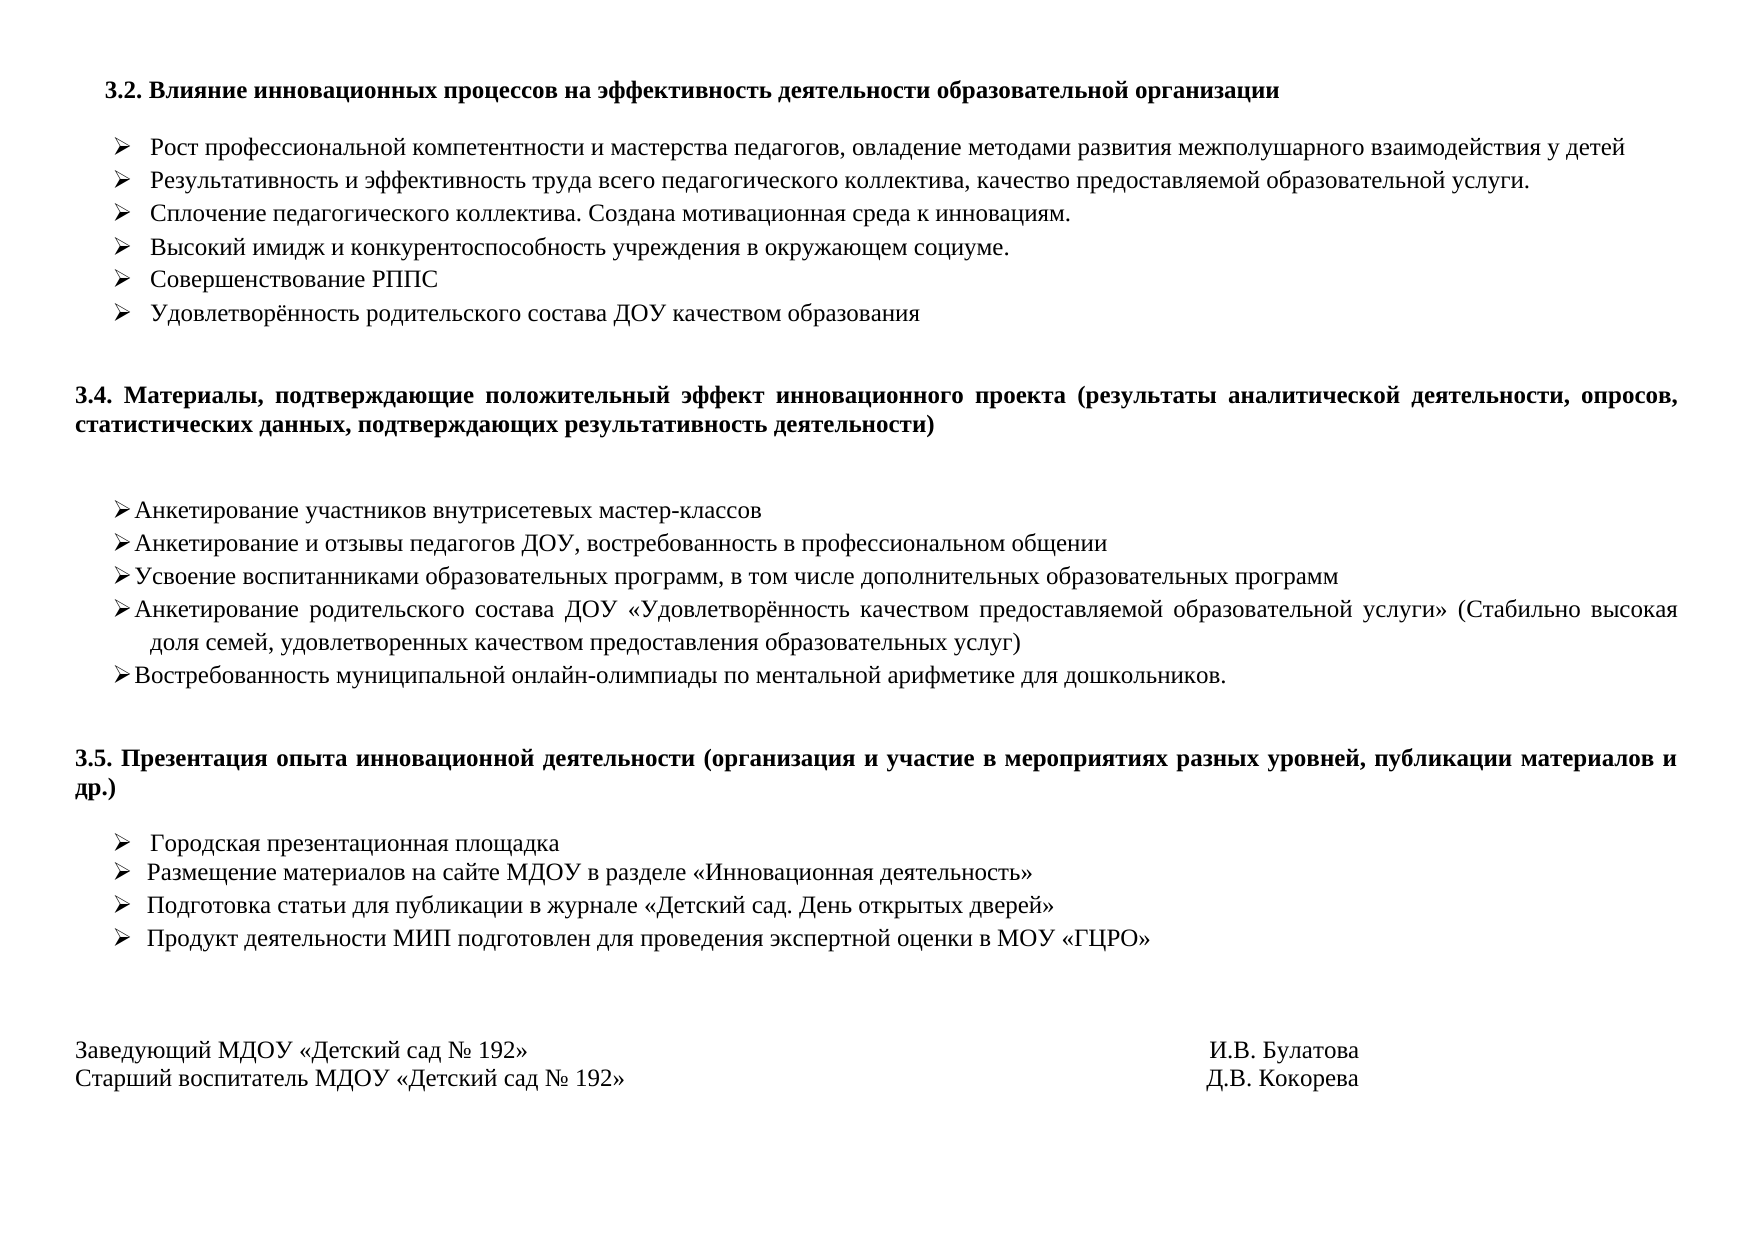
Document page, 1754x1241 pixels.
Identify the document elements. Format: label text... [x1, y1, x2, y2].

list Анкетирование участников внутрисетевых мастер-классов [112, 495, 1679, 524]
list Совершенствование РППС [112, 264, 1679, 293]
list Анкетирование родительского состава ДОУ «Удовлетворённость качеством предоставляемой образовательной услуги» (Стабильно высокая доля семей, удовлетворенных качеством предоставления образовательных услуг) [112, 594, 1679, 656]
list Анкетирование и отзывы педагогов ДОУ, востребованность в профессиональном общении [112, 528, 1679, 557]
list Результативность и эффективность труда всего педагогического коллектива, качество предоставляемой образовательной услуги. [112, 166, 1679, 194]
list Востребованность муниципальной онлайн-олимпиады по ментальной арифметике для дошкольников. [112, 660, 1679, 689]
text 3.5. Презентация опыта инновационной деятельности (организация и участие в мероприятиях разных уровней, публикации материалов и др.) [75, 743, 1679, 800]
list Сплочение педагогического коллектива. Создана мотивационная среда к инновациям. [112, 198, 1679, 227]
list Подготовка статьи для публикации в журнале «Детский сад. День открытых дверей» [112, 890, 1679, 919]
list Продукт деятельности МИП подготовлен для проведения экспертной оценки в МОУ «ГЦРО» [112, 923, 1679, 952]
text 3.4. Материалы, подтверждающие положительный эффект инновационного проекта (результаты аналитической деятельности, опросов, статистических данных, подтверждающих результативность деятельности) [75, 380, 1679, 438]
list Удовлетворённость родительского состава ДОУ качеством образования [112, 298, 1679, 326]
list Городская презентационная площадка [112, 829, 1679, 857]
list Высокий имидж и конкурентоспособность учреждения в окружающем социуме. [112, 232, 1679, 260]
list Размещение материалов на сайте МДОУ в разделе «Инновационная деятельность» [112, 857, 1679, 886]
list Рост профессиональной компетентности и мастерства педагогов, овладение методами развития межполушарного взаимодействия у детей [112, 132, 1679, 161]
list Влияние инновационных процессов на эффективность деятельности образовательной организации [104, 75, 1679, 104]
list Усвоение воспитанниками образовательных программ, в том числе дополнительных образовательных программ [112, 561, 1679, 590]
text Старший воспитатель МДОУ «Детский сад № 192» Д.В. Кокорева [75, 1063, 1679, 1092]
text Заведующий МДОУ «Детский сад № 192» И.В. Булатова [75, 1035, 1679, 1063]
